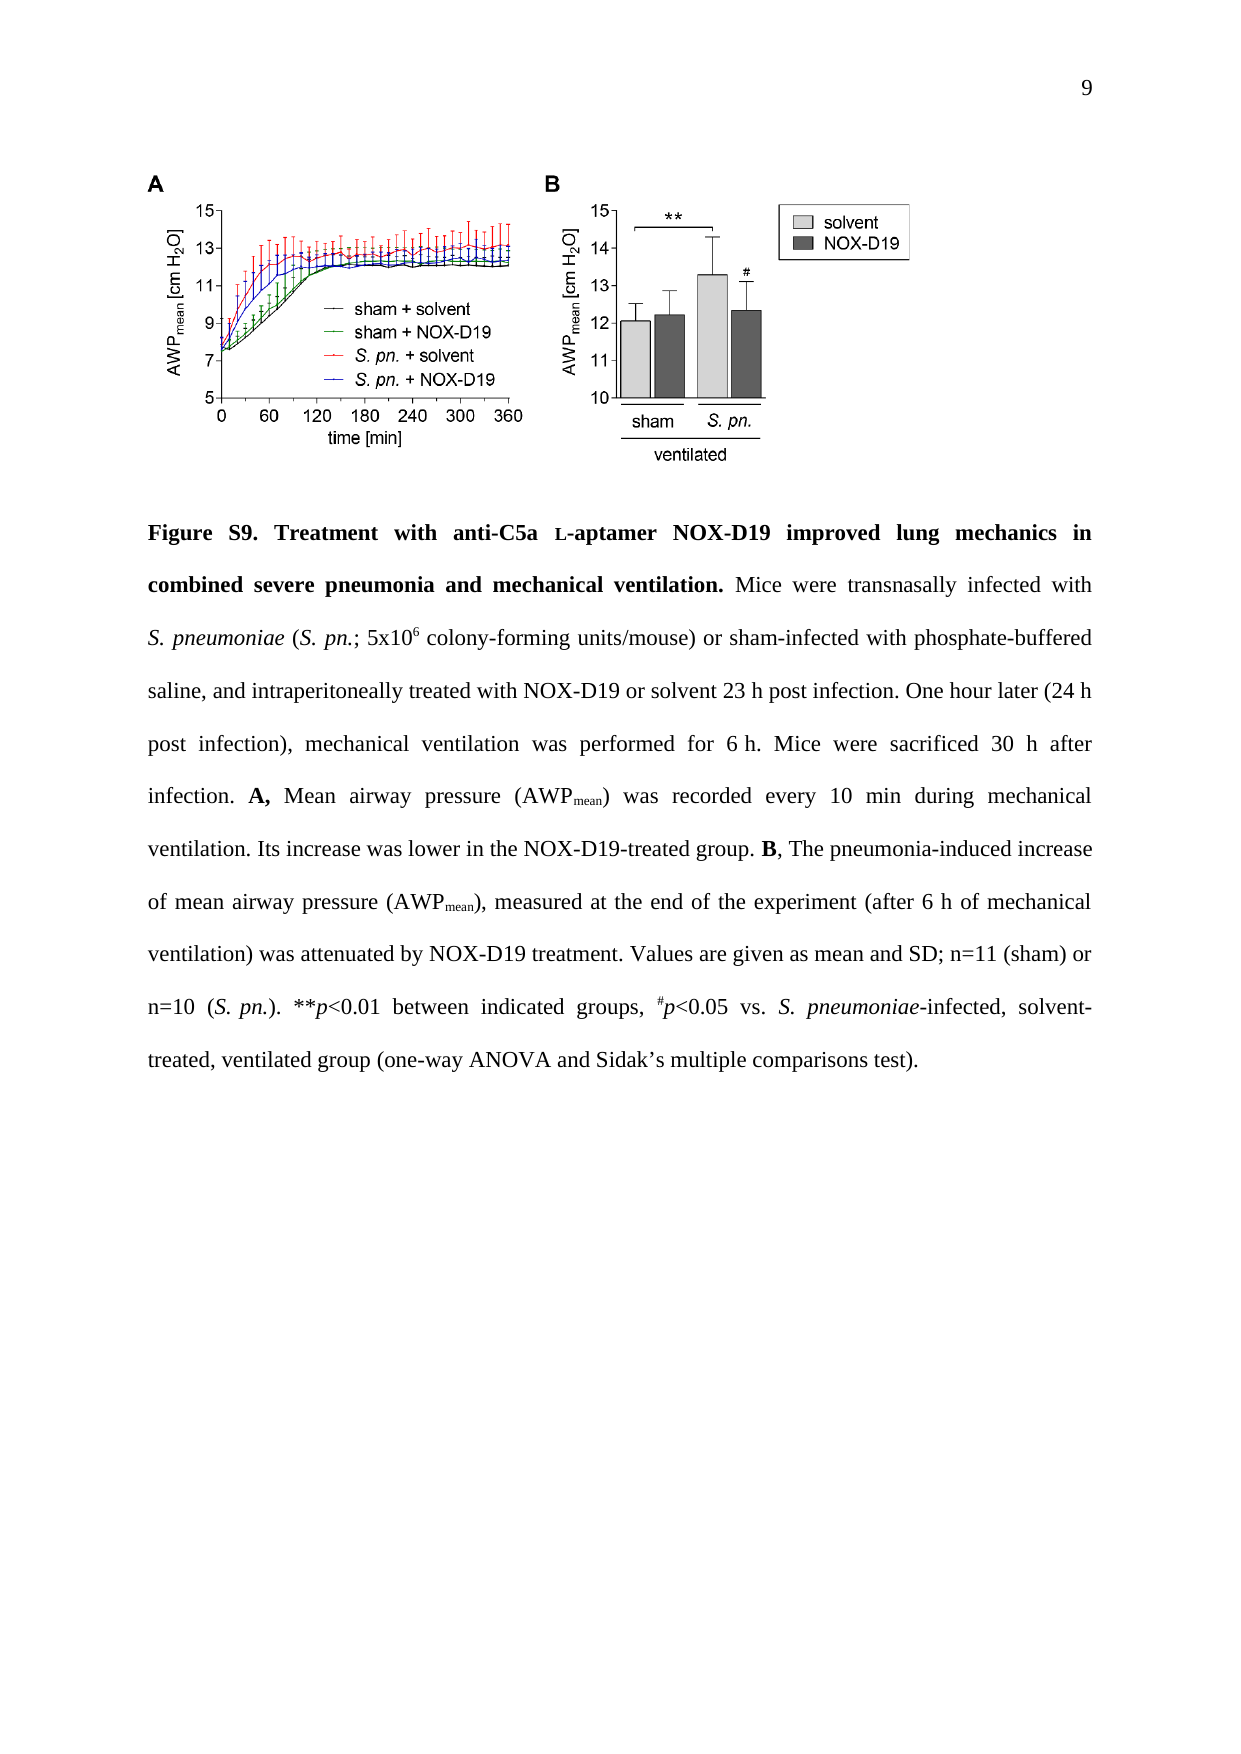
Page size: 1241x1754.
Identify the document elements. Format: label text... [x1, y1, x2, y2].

text Figure S9. Treatment with anti-C5a l-aptamer NOX-D19 improved lung mechanics in combined severe pneumonia and mechanical ventilation. Mice were transnasally infected with S. pneumoniae (S. pn.; 5x106 colony-forming units/mouse) or sham-infected with phosphate-buffered saline, and intraperitoneally treated with NOX-D19 or solvent 23 h post infection. One hour later (24 h post infection), mechanical ventilation was performed for 6 h. Mice were sacrificed 30 h after infection. A, Mean airway pressure (AWPmean) was recorded every 10 min during mechanical ventilation. Its increase was lower in the NOX-D19-treated group. B, The pneumonia-induced increase of mean airway pressure (AWPmean), measured at the end of the experiment (after 6 h of mechanical ventilation) was attenuated by NOX-D19 treatment. Values are given as mean and SD; n=11 (sham) or n=10 (S. pn.). **p<0.01 between indicated groups, #p<0.05 vs. S. pneumoniae-infected, solvent-treated, ventilated group (one-way ANOVA and Sidak’s multiple comparisons test). [148, 519, 1093, 1072]
picture [147, 172, 910, 466]
